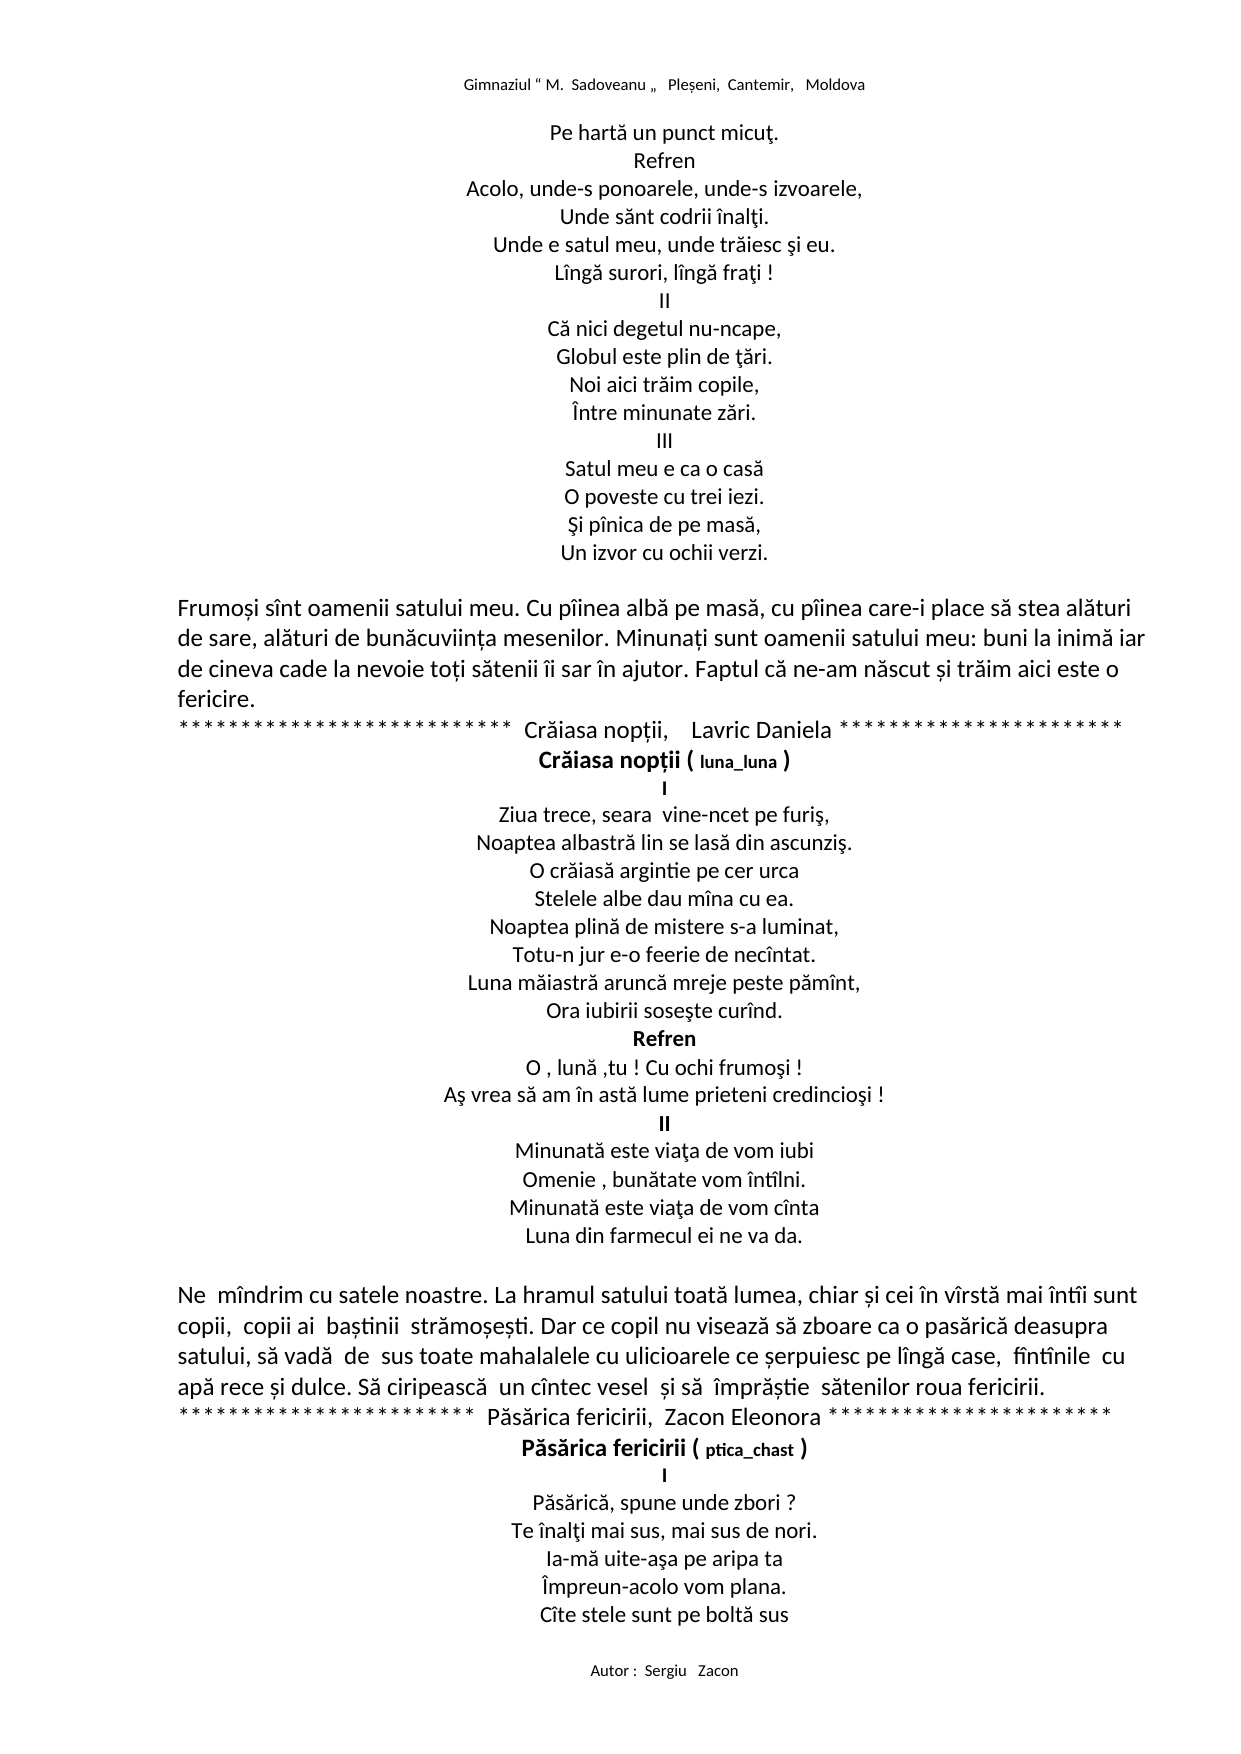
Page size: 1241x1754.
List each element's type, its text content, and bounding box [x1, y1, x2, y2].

text O , lună ,tu ! Cu ochi frumoşi ! [177, 1053, 1152, 1081]
text Un izvor cu ochii verzi. [177, 538, 1152, 566]
text Păsărică, spune unde zbori ? [177, 1488, 1152, 1516]
text Luna măiastră aruncă mreje peste pămînt, [177, 968, 1152, 997]
text Minunată este viaţa de vom iubi [177, 1137, 1152, 1165]
text Şi pînica de pe masă, [177, 510, 1152, 538]
text Acolo, unde-s ponoarele, unde-s izvoarele, [177, 174, 1152, 202]
text Noaptea albastră lin se lasă din ascunziş. [177, 828, 1152, 856]
text Unde sănt codrii înalţi. [177, 202, 1152, 230]
text Totu-n jur e-o feerie de necîntat. [177, 941, 1152, 968]
text Unde e satul meu, unde trăiesc şi eu. [177, 230, 1152, 258]
text Minunată este viaţa de vom cînta [177, 1193, 1152, 1221]
text Omenie , bunătate vom întîlni. [177, 1165, 1152, 1193]
text Pe hartă un punct micuţ. [177, 118, 1152, 146]
text Că nici degetul nu-ncape, [177, 314, 1152, 342]
text Împreun-acolo vom plana. [177, 1572, 1152, 1600]
text Ora iubirii soseşte curînd. [177, 997, 1152, 1024]
subtitle II [177, 1109, 1152, 1137]
text Ne mîndrim cu satele noastre. La hramul satului toată lumea, chiar şi cei în vîrstă mai întîi sunt copii, copii ai baştinii strămoşeşti. Dar ce copil nu visează să zboare ca o pasărică deasupra satului, să vadă de sus toate mahalalele cu ulicioarele ce şerpuiesc pe lîngă case, fîntînile cu apă rece şi dulce. Să ciripească un cîntec vesel şi să împrăştie sătenilor roua fericirii. [177, 1279, 1152, 1401]
text Cîte stele sunt pe boltă sus [177, 1600, 1152, 1628]
subtitle III [177, 426, 1152, 454]
subtitle I [177, 775, 1152, 800]
text Stelele albe dau mîna cu ea. [177, 884, 1152, 912]
text Aş vrea să am în astă lume prieteni credincioşi ! [177, 1081, 1152, 1109]
text Globul este plin de ţări. [177, 342, 1152, 370]
text Satul meu e ca o casă [177, 454, 1152, 482]
subtitle Refren [177, 1024, 1152, 1053]
text *************************** Crăiasa nopţii, Lavric Daniela *********************** [177, 714, 1152, 744]
text Lîngă surori, lîngă fraţi ! [177, 258, 1152, 286]
subtitle Crăiasa nopţii ( luna_luna ) [177, 744, 1152, 775]
text Refren [177, 146, 1152, 174]
text O crăiasă argintie pe cer urca [177, 856, 1152, 884]
subtitle II [177, 286, 1152, 314]
text Noaptea plină de mistere s-a luminat, [177, 912, 1152, 941]
text Frumoşi sînt oamenii satului meu. Cu pîinea albă pe masă, cu pîinea care-i place să stea alături de sare, alături de bunăcuviinţa mesenilor. Minunaţi sunt oamenii satului meu: buni la inimă iar de cineva cade la nevoie toţi sătenii îi sar în ajutor. Faptul că ne-am născut şi trăim aici este o fericire. [177, 592, 1152, 714]
subtitle I [177, 1462, 1152, 1488]
text Între minunate zări. [177, 398, 1152, 426]
text Noi aici trăim copile, [177, 370, 1152, 398]
text ************************ Păsărica fericirii, Zacon Eleonora *********************** [177, 1401, 1152, 1432]
text Luna din farmecul ei ne va da. [177, 1221, 1152, 1249]
text Ia-mă uite-aşa pe aripa ta [177, 1544, 1152, 1572]
text O poveste cu trei iezi. [177, 482, 1152, 510]
text Ziua trece, seara vine-ncet pe furiş, [177, 800, 1152, 828]
text Te înalţi mai sus, mai sus de nori. [177, 1516, 1152, 1544]
subtitle Păsărica fericirii ( ptica_chast ) [177, 1432, 1152, 1462]
